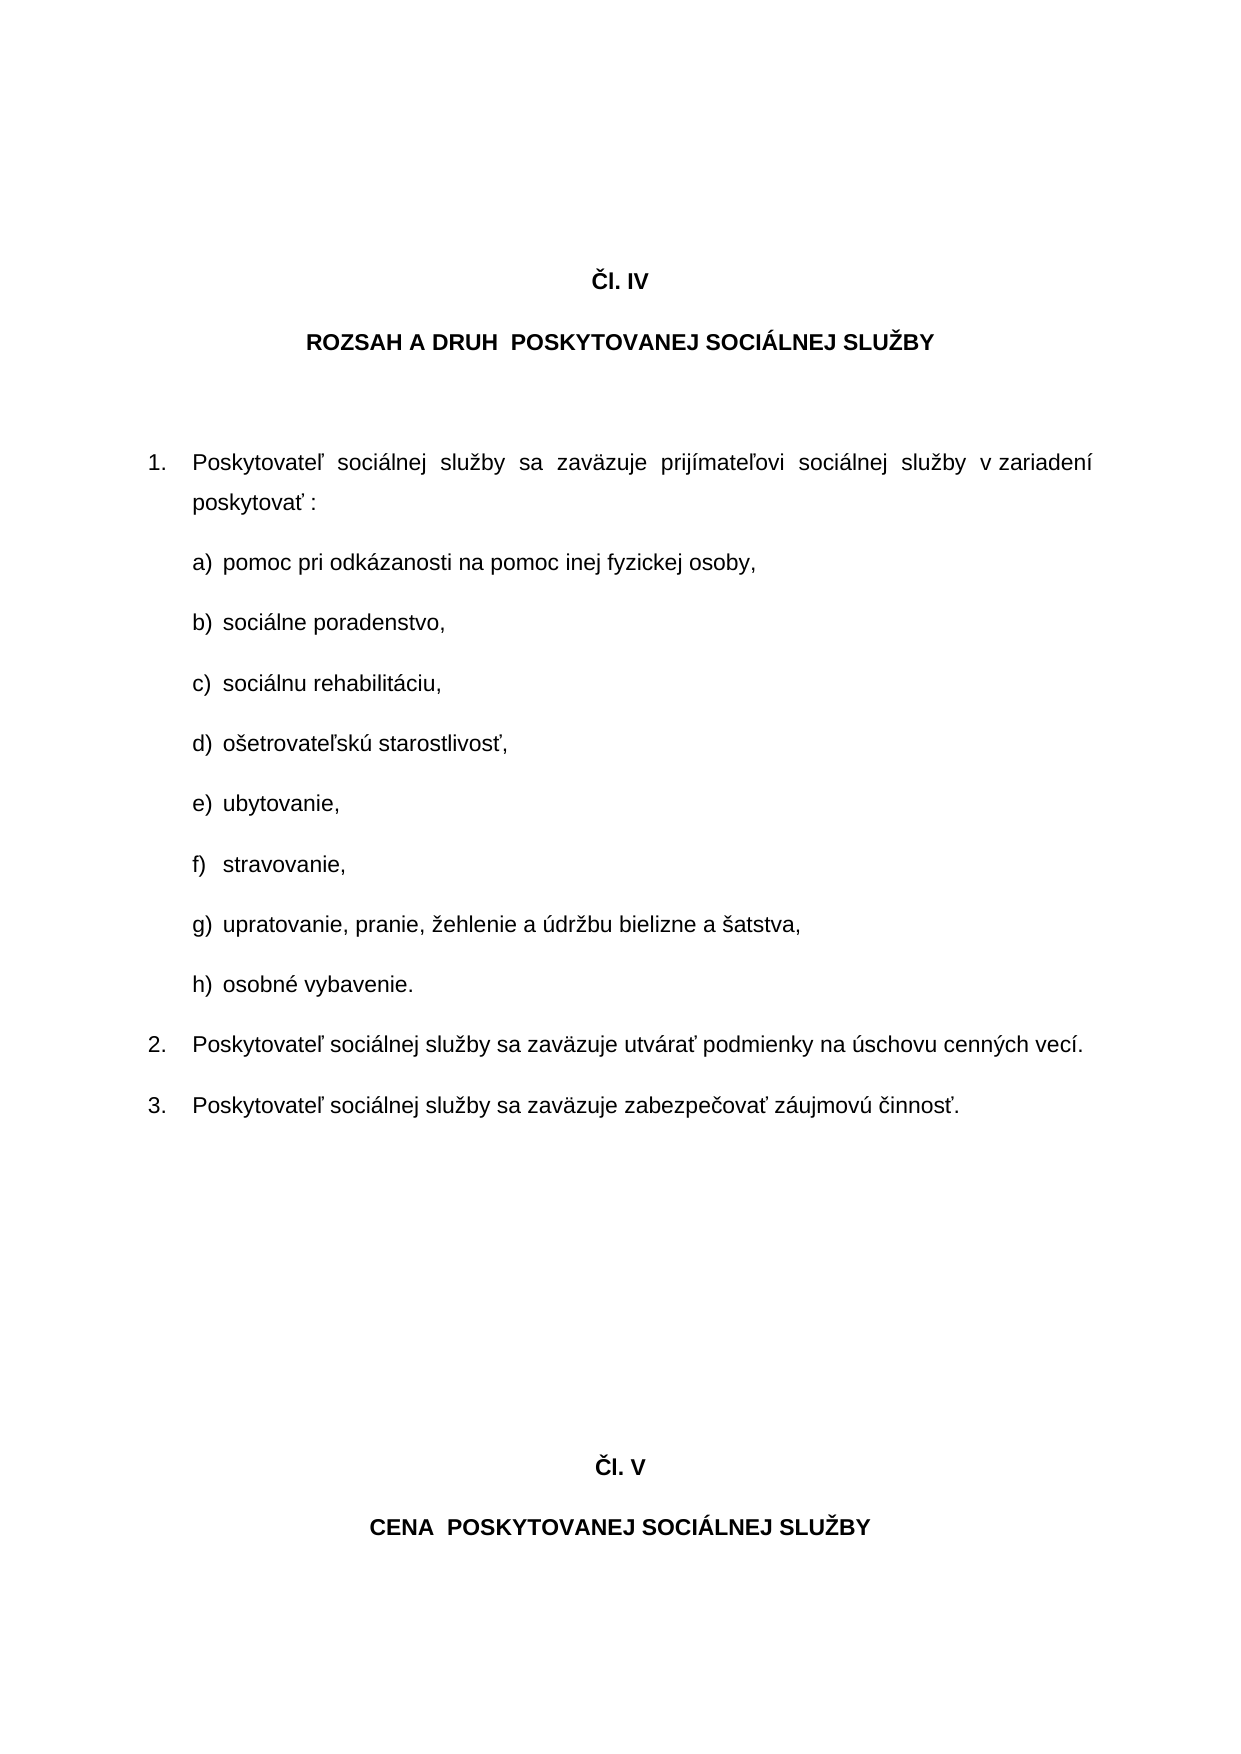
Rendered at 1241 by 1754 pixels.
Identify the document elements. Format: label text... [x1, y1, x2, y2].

list stravovanie, [192, 851, 1093, 877]
list upratovanie, pranie, žehlenie a údržbu bielizne a šatstva, [192, 911, 1093, 937]
list pomoc pri odkázanosti na pomoc inej fyzickej osoby, [192, 549, 1093, 575]
list Poskytovateľ sociálnej služby sa zaväzuje zabezpečovať záujmovú činnosť. [148, 1092, 1093, 1118]
list Poskytovateľ sociálnej služby sa zaväzuje utvárať podmienky na úschovu cenných vecí. [148, 1031, 1093, 1058]
list sociálnu rehabilitáciu, [192, 669, 1093, 696]
text CENA POSKYTOVANEJ SOCIÁLNEJ SLUŽBY [148, 1514, 1093, 1540]
text Čl. V [148, 1454, 1093, 1480]
list ubytovanie, [192, 790, 1093, 817]
text Čl. IV [148, 268, 1093, 294]
list sociálne poradenstvo, [192, 609, 1093, 636]
list osobné vybavenie. [192, 971, 1093, 997]
text ROZSAH A DRUH POSKYTOVANEJ SOCIÁLNEJ SLUŽBY [148, 328, 1093, 355]
list Poskytovateľ sociálnej služby sa zaväzuje prijímateľovi sociálnej služby v zariadení poskytovať : [148, 449, 1093, 515]
list ošetrovateľskú starostlivosť, [192, 730, 1093, 756]
